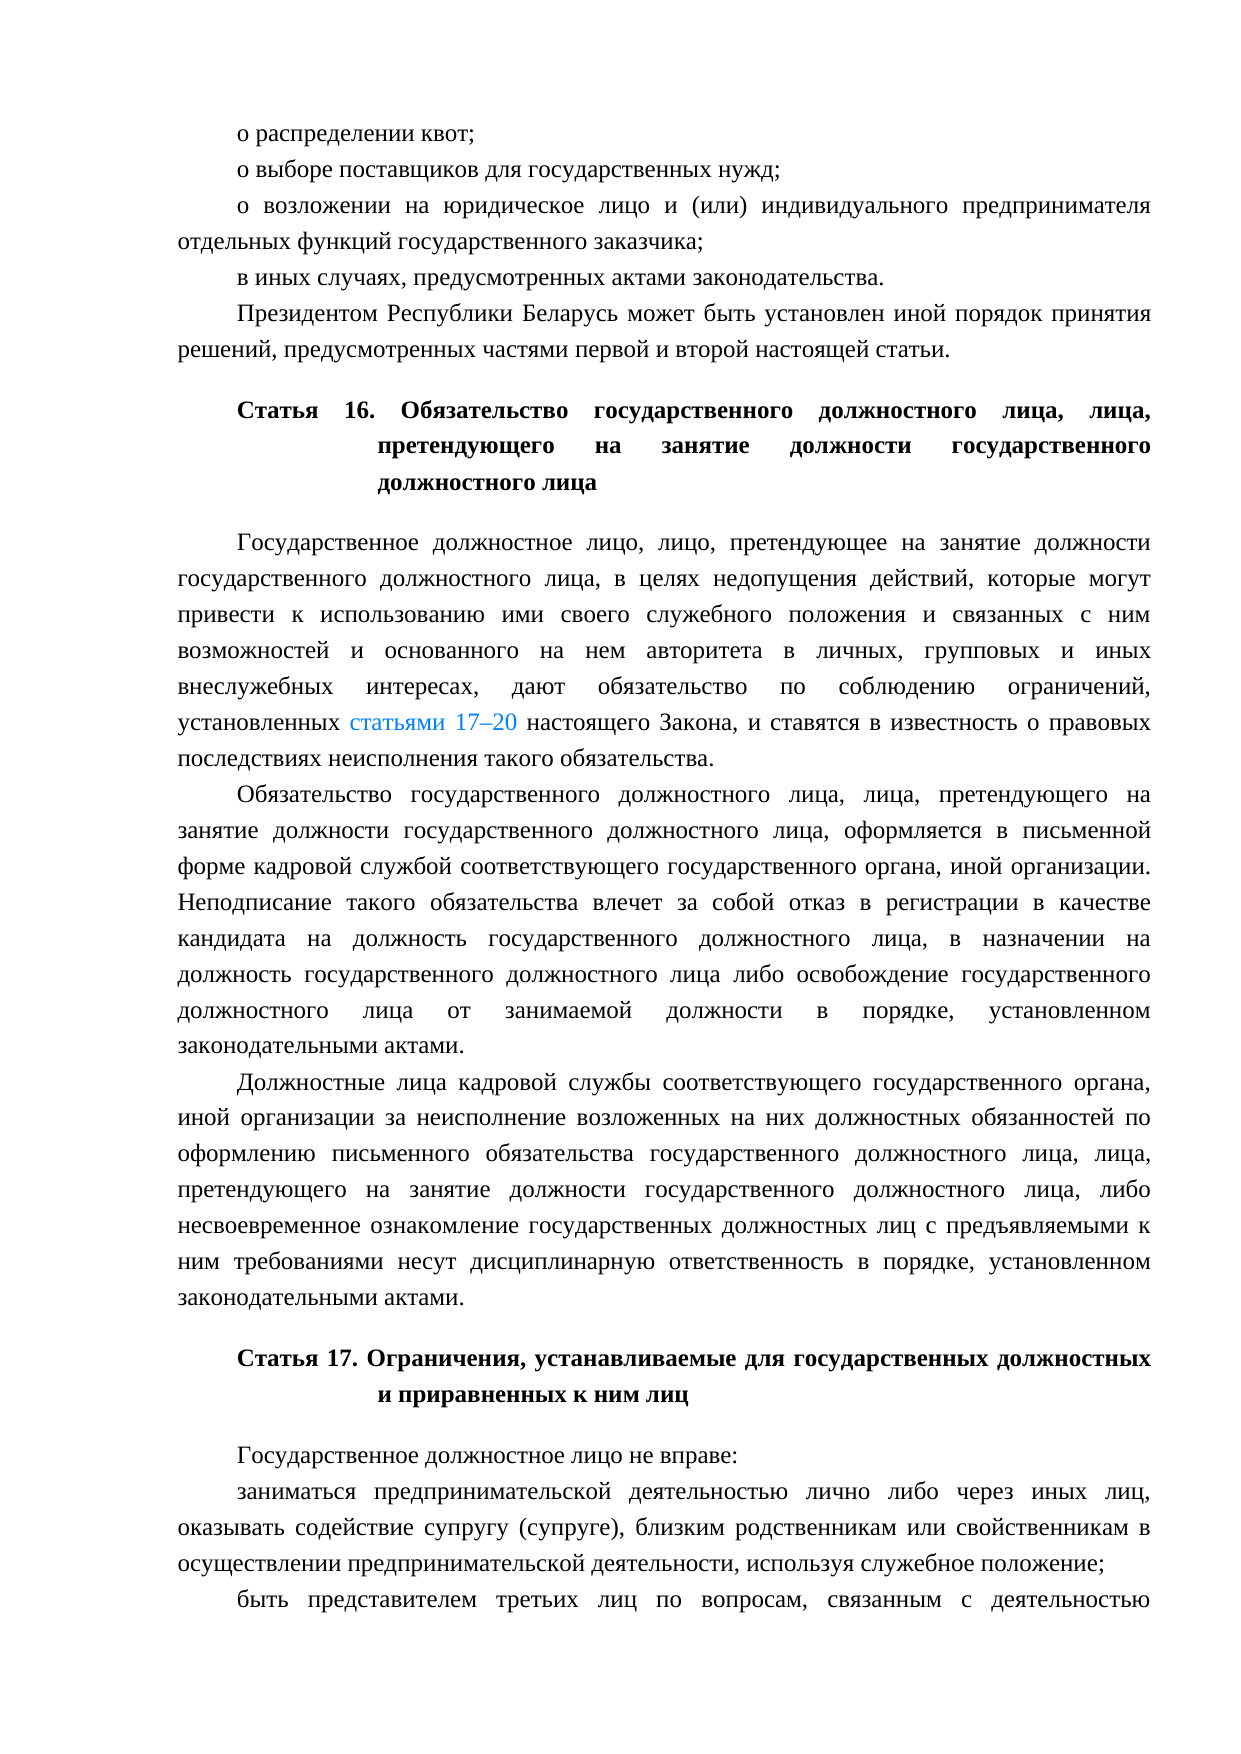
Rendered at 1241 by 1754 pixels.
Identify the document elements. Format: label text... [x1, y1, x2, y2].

text Статья 16. Обязательство государственного должностного лица, лица, претендующего на занятие должности государственного должностного лица [237, 395, 1152, 495]
text Государственное должностное лицо, лицо, претендующее на занятие должности государственного должностного лица, в целях недопущения действий, которые могут привести к использованию ими своего служебного положения и связанных с ним возможностей и основанного на нем авторитета в личных, групповых и иных внеслужебных интересах, дают обязательство по соблюдению ограничений, установленных статьями 17–20 настоящего Закона, и ставятся в известность о правовых последствиях неисполнения такого обязательства. [177, 527, 1152, 772]
text в иных случаях, предусмотренных актами законодательства. [177, 262, 1152, 291]
text о выборе поставщиков для государственных нужд; [177, 154, 1152, 183]
text Президентом Республики Беларусь может быть установлен иной порядок принятия решений, предусмотренных частями первой и второй настоящей статьи. [177, 298, 1152, 362]
text о распределении квот; [177, 118, 1152, 147]
text Государственное должностное лицо не вправе: [177, 1440, 1152, 1469]
text о возложении на юридическое лицо и (или) индивидуального предпринимателя отдельных функций государственного заказчика; [177, 190, 1152, 255]
text заниматься предпринимательской деятельностью лично либо через иных лиц, оказывать содействие супругу (супруге), близким родственникам или свойственникам в осуществлении предпринимательской деятельности, используя служебное положение; [177, 1476, 1152, 1577]
text Должностные лица кадровой службы соответствующего государственного органа, иной организации за неисполнение возложенных на них должностных обязанностей по оформлению письменного обязательства государственного должностного лица, лица, претендующего на занятие должности государственного должностного лица, либо несвоевременное ознакомление государственных должностных лиц с предъявляемыми к ним требованиями несут дисциплинарную ответственность в порядке, установленном законодательными актами. [177, 1067, 1152, 1311]
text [177, 1584, 1152, 1612]
text Обязательство государственного должностного лица, лица, претендующего на занятие должности государственного должностного лица, оформляется в письменной форме кадровой службой соответствующего государственного органа, иной организации. Неподписание такого обязательства влечет за собой отказ в регистрации в качестве кандидата на должность государственного должностного лица, в назначении на должность государственного должностного лица либо освобождение государственного должностного лица от занимаемой должности в порядке, установленном законодательными актами. [177, 779, 1152, 1059]
text Статья 17. Ограничения, устанавливаемые для государственных должностных и приравненных к ним лиц [237, 1343, 1152, 1408]
